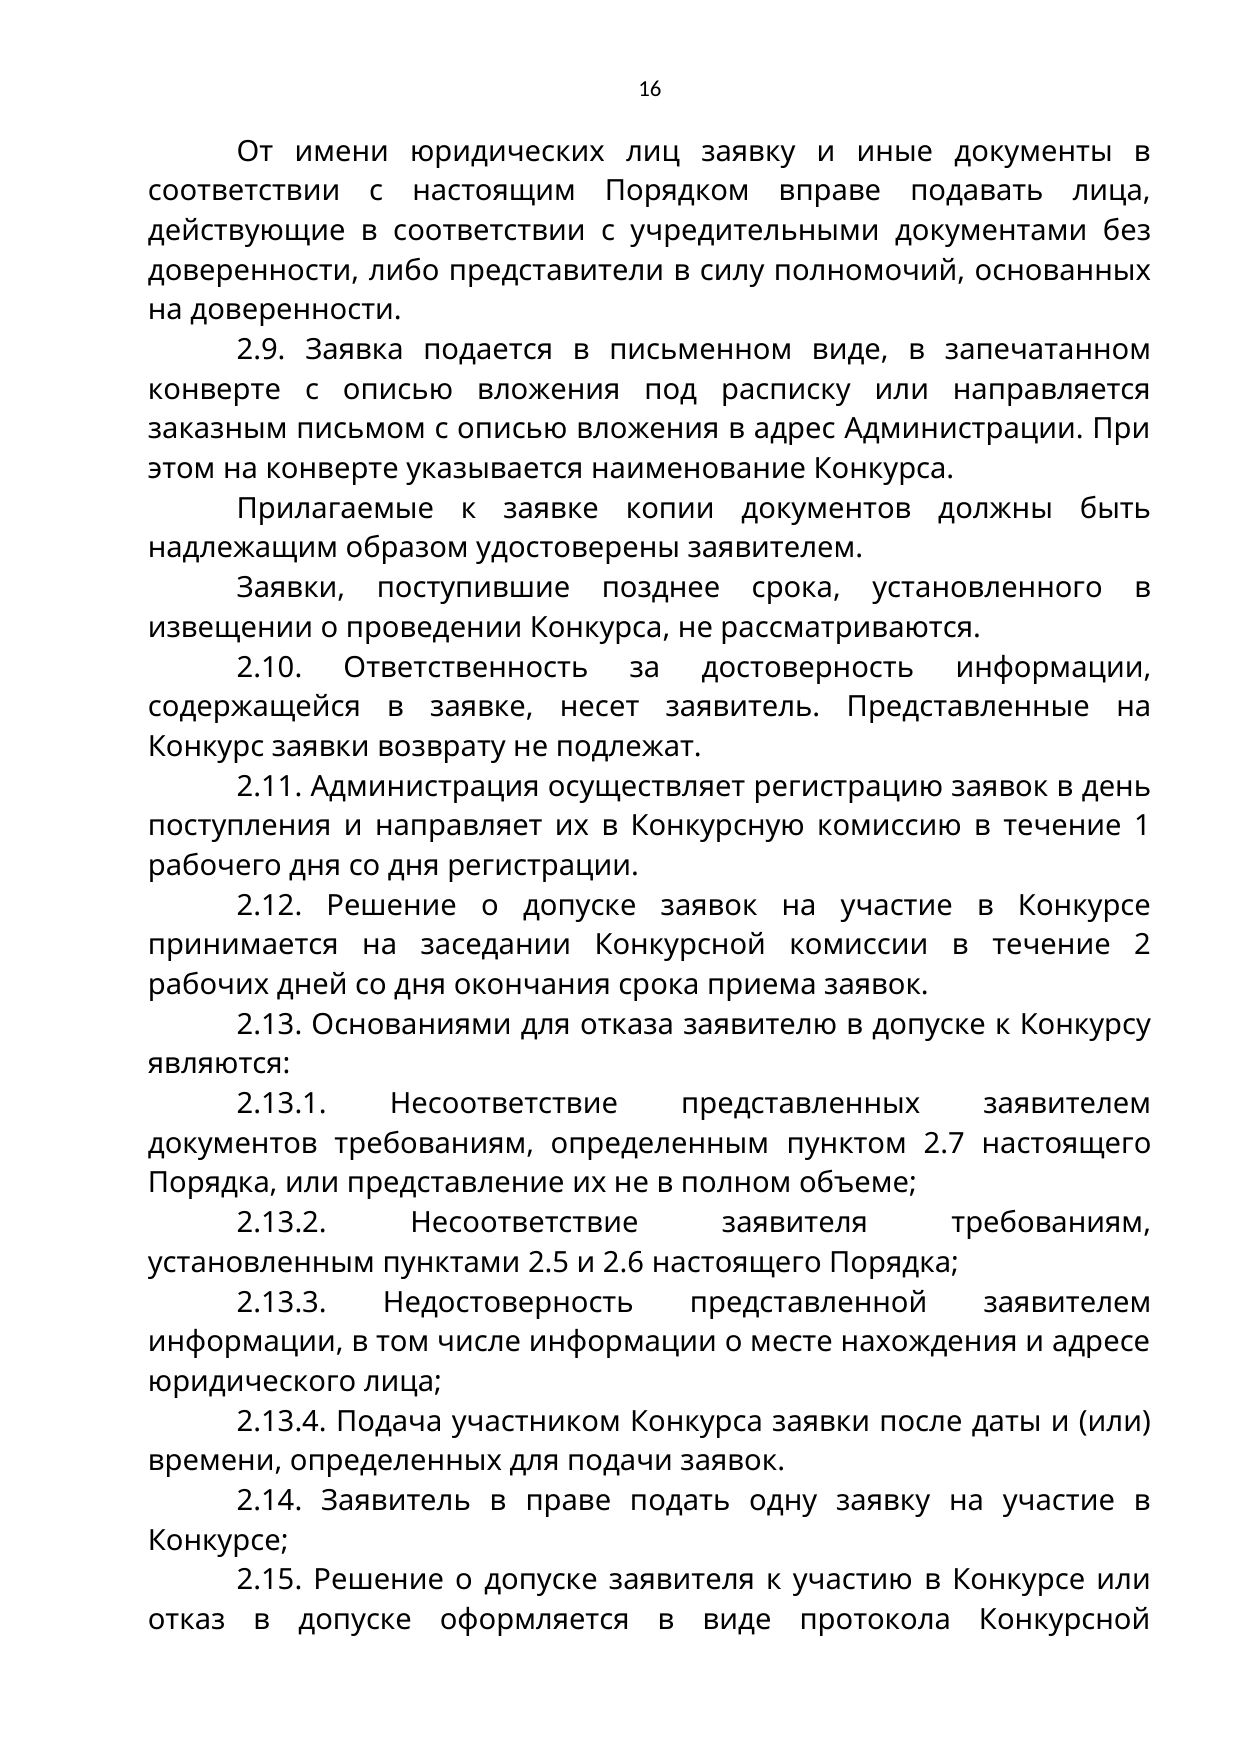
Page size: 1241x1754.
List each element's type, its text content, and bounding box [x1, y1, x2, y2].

text 2.11. Администрация осуществляет регистрацию заявок в день поступления и направляет их в Конкурсную комиссию в течение 1 рабочего дня со дня регистрации. [148, 765, 1152, 884]
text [148, 1559, 1152, 1638]
text 2.13.2. Несоответствие заявителя требованиям, установленным пунктами 2.5 и 2.6 настоящего Порядка; [148, 1201, 1152, 1281]
text Прилагаемые к заявке копии документов должны быть надлежащим образом удостоверены заявителем. [148, 487, 1152, 566]
text 2.14. Заявитель в праве подать одну заявку на участие в Конкурсе; [148, 1479, 1152, 1559]
text 2.12. Решение о допуске заявок на участие в Конкурсе принимается на заседании Конкурсной комиссии в течение 2 рабочих дней со дня окончания срока приема заявок. [148, 884, 1152, 1003]
text 2.13.4. Подача участником Конкурса заявки после даты и (или) времени, определенных для подачи заявок. [148, 1400, 1152, 1479]
text От имени юридических лиц заявку и иные документы в соответствии с настоящим Порядком вправе подавать лица, действующие в соответствии с учредительными документами без доверенности, либо представители в силу полномочий, основанных на доверенности. [148, 130, 1152, 328]
text 2.13. Основаниями для отказа заявителю в допуске к Конкурсу являются: [148, 1003, 1152, 1082]
text 2.10. Ответственность за достоверность информации, содержащейся в заявке, несет заявитель. Представленные на Конкурс заявки возврату не подлежат. [148, 646, 1152, 765]
text 2.9. Заявка подается в письменном виде, в запечатанном конверте с описью вложения под расписку или направляется заказным письмом с описью вложения в адрес Администрации. При этом на конверте указывается наименование Конкурса. [148, 328, 1152, 487]
text Заявки, поступившие позднее срока, установленного в извещении о проведении Конкурса, не рассматриваются. [148, 566, 1152, 646]
text 2.13.1. Несоответствие представленных заявителем документов требованиям, определенным пунктом 2.7 настоящего Порядка, или представление их не в полном объеме; [148, 1082, 1152, 1201]
text 2.13.3. Недостоверность представленной заявителем информации, в том числе информации о месте нахождения и адресе юридического лица; [148, 1281, 1152, 1400]
